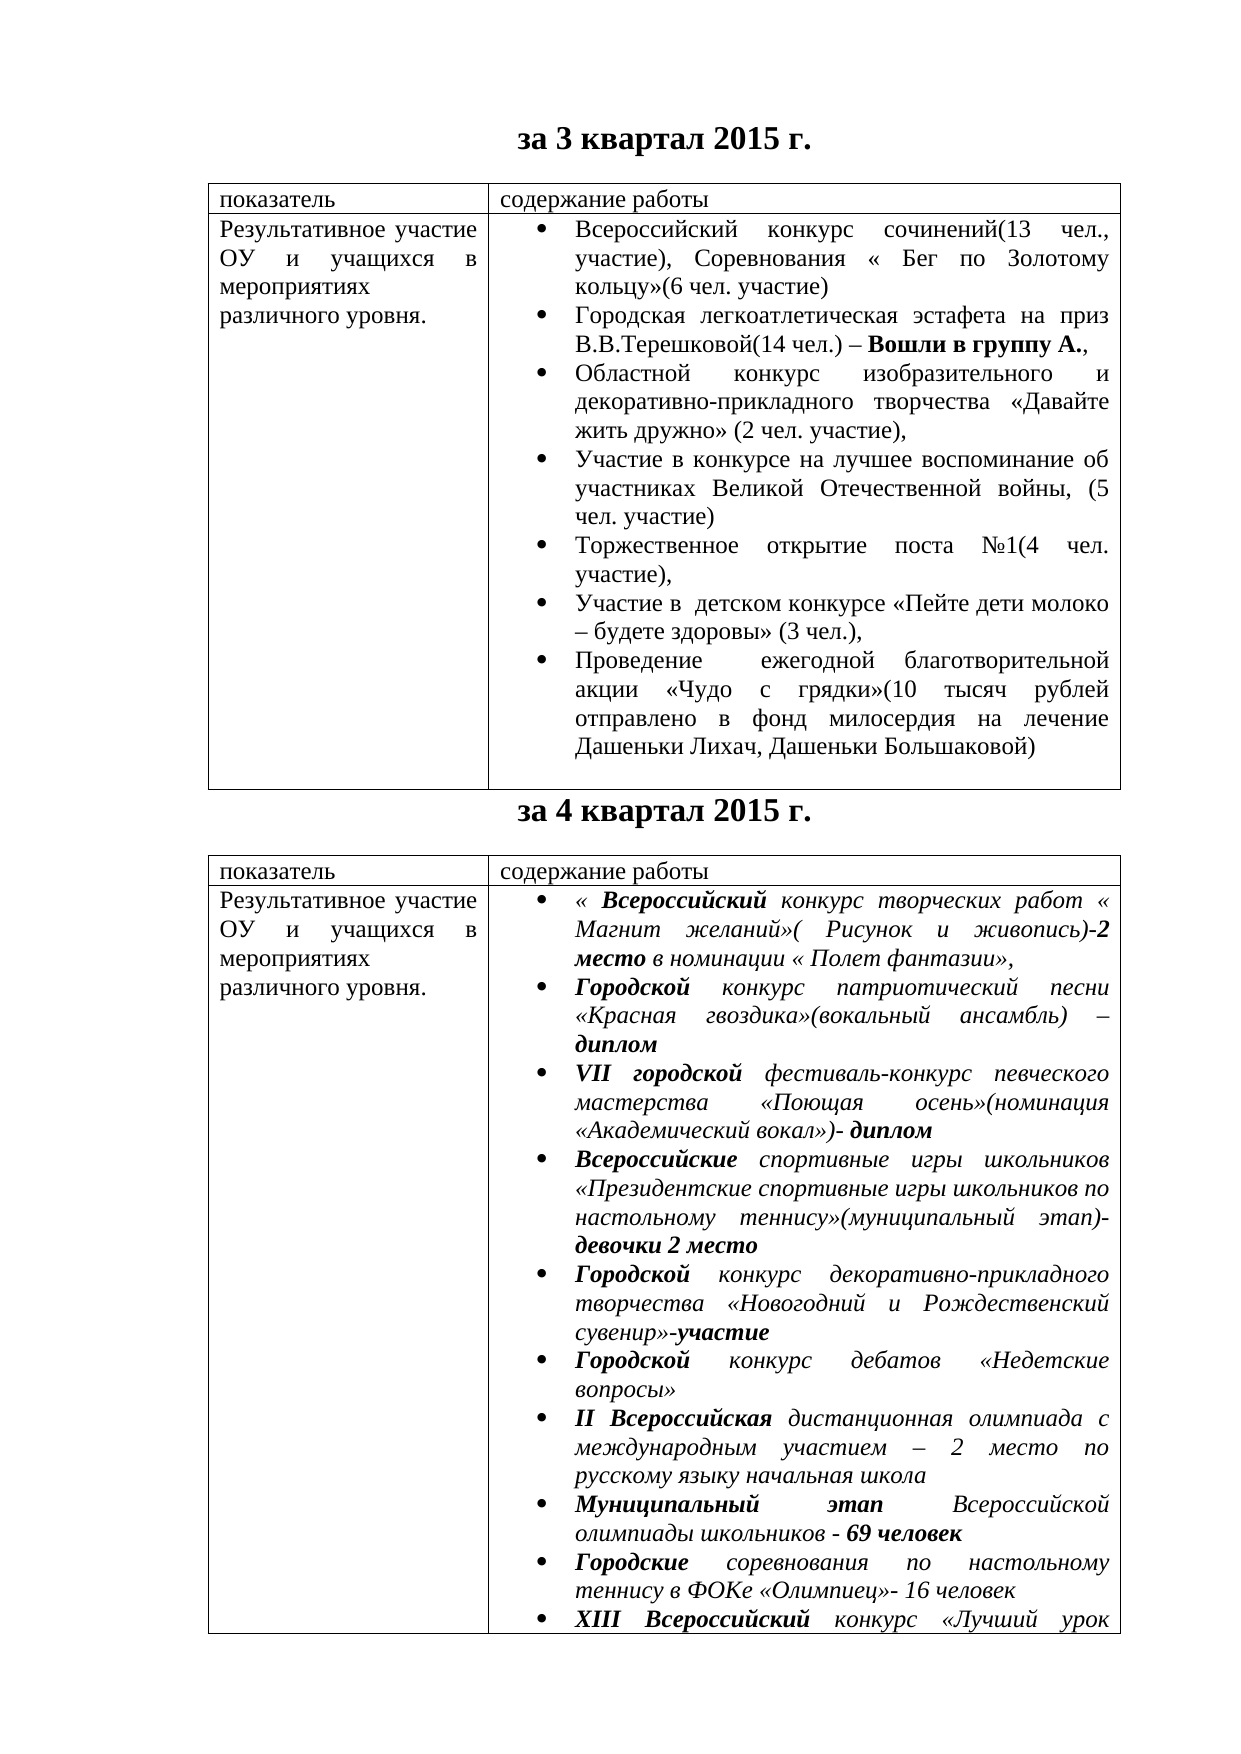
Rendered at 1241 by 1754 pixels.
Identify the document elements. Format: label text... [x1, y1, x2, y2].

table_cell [209, 886, 488, 1633]
table_header показатель [209, 856, 488, 884]
text за 3 квартал 2015 г. [177, 118, 1152, 156]
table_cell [489, 886, 1120, 1633]
table_header показатель [209, 184, 488, 213]
table_cell Результативное участие ОУ и учащихся в мероприятиях различного уровня. [209, 214, 488, 789]
table_header содержание работы [489, 184, 1120, 213]
table_cell Всероссийский конкурс сочинений(13 чел., участие), Соревнования « Бег по Золотому кольцу»(6 чел. участие) Городская легкоатлетическая эстафета на приз В.В.Терешковой(14 чел.) – Вошли в группу А., Областной конкурс изобразительного и декоративно-прикладного творчества «Давайте жить дружно» (2 чел. участие), Участие в конкурсе на лучшее воспоминание об участниках Великой Отечественной войны, (5 чел. участие) Торжественное открытие поста №1(4 чел. участие), Участие в детском конкурсе «Пейте дети молоко – будете здоровы» (3 чел.), Проведение ежегодной благотворительной акции «Чудо с грядки»(10 тысяч рублей отправлено в фонд милосердия на лечение Дашеньки Лихач, Дашеньки Большаковой) [489, 214, 1120, 789]
table_header содержание работы [489, 856, 1120, 884]
text за 4 квартал 2015 г. [177, 790, 1152, 828]
